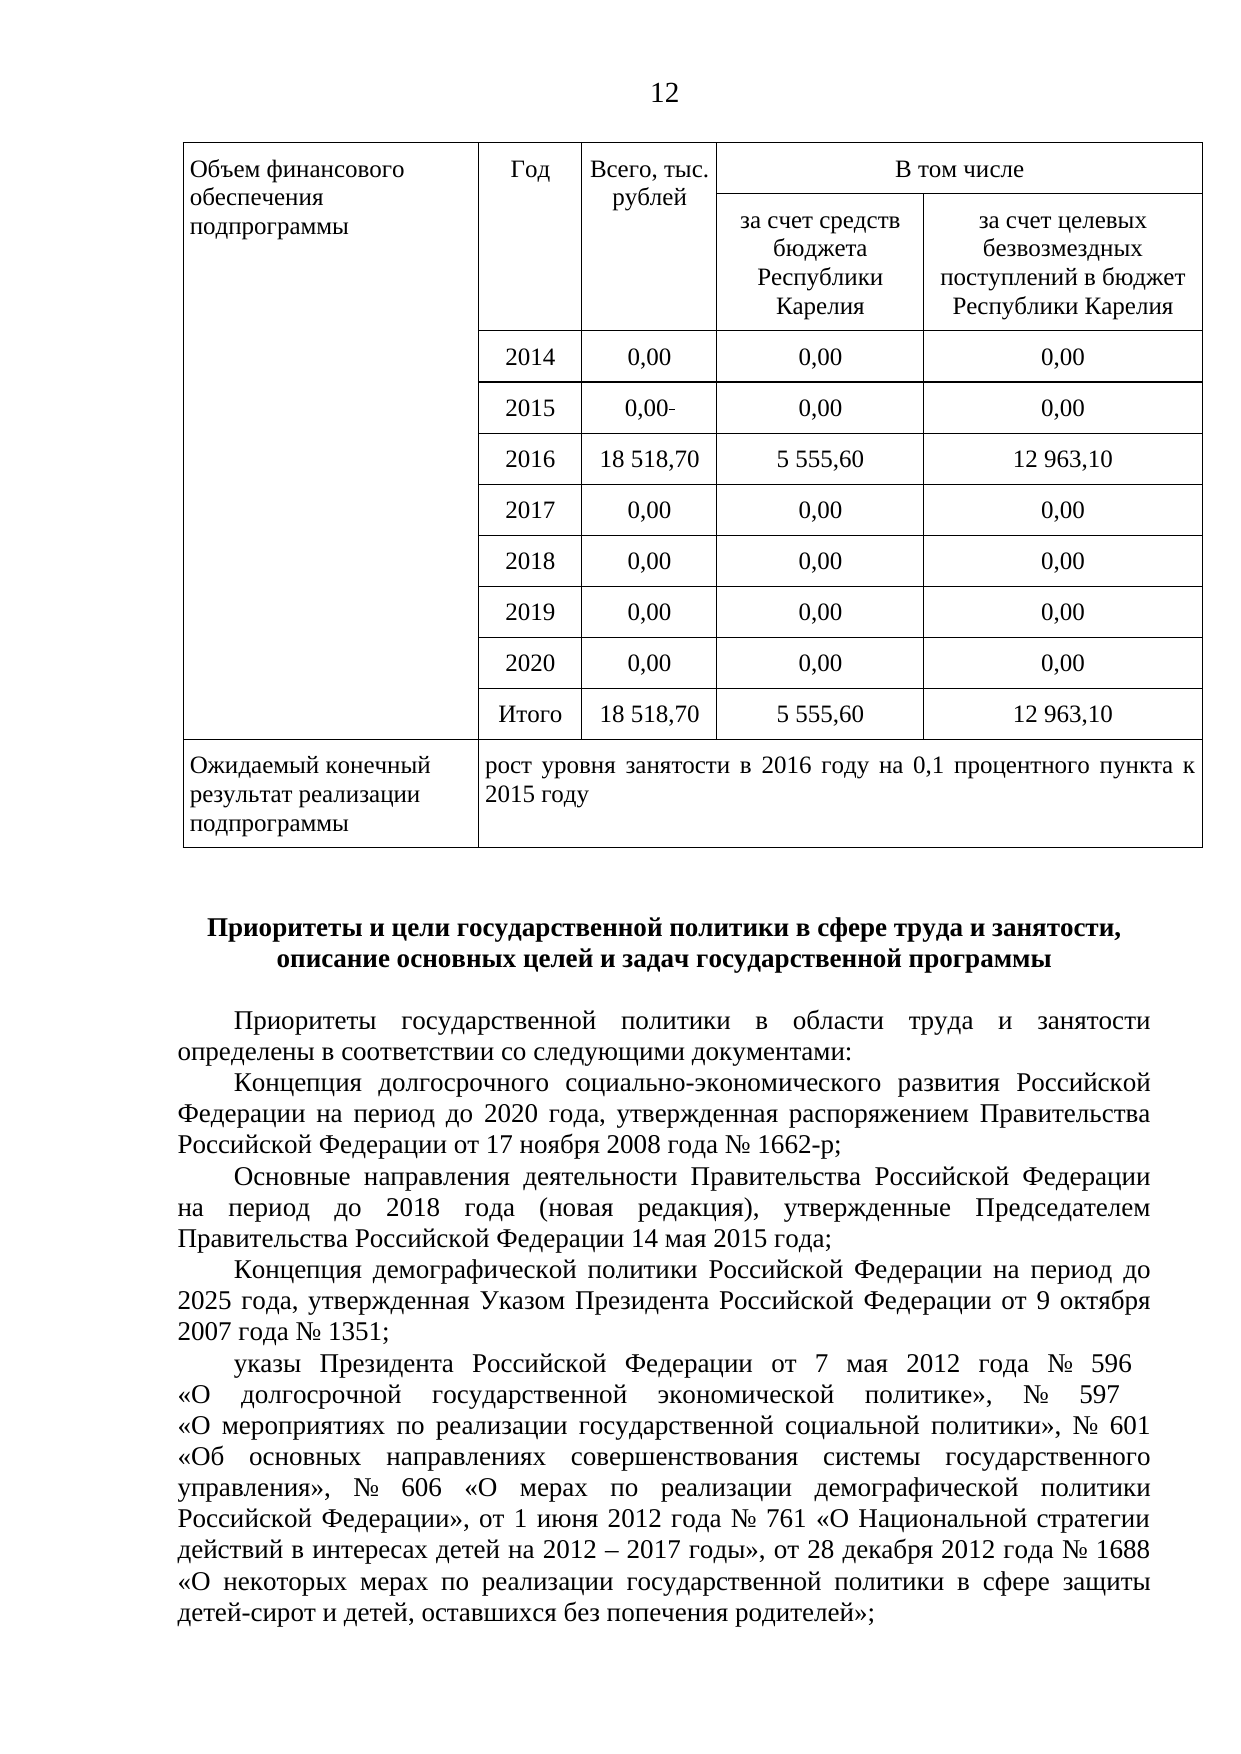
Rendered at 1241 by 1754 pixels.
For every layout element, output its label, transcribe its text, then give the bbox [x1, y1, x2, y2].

text указы Президента Российской Федерации от 7 мая 2012 года № 596 «О долгосрочной государственной экономической политике», № 597 «О мероприятиях по реализации государственной социальной политики», № 601 «Об основных направлениях совершенствования системы государственного управления», № 606 «О мерах по реализации демографической политики Российской Федерации», от 1 июня 2012 года № 761 «О Национальной стратегии действий в интересах детей на 2012 – 2017 годы», от 28 декабря 2012 года № 1688 «О некоторых мерах по реализации государственной политики в сфере защиты детей-сирот и детей, оставшихся без попечения родителей»; [177, 1347, 1152, 1627]
table_cell 5 555,60 [717, 689, 923, 739]
table_cell 0,00 [582, 536, 716, 586]
table_cell рост уровня занятости в 2016 году на 0,1 процентного пункта к 2015 году [479, 740, 1202, 847]
table_cell 0,00 [717, 331, 923, 381]
table_cell 0,00 [924, 383, 1202, 432]
text Основные направления деятельности Правительства Российской Федерации на период до 2018 года (новая редакция), утвержденные Председателем Правительства Российской Федерации 14 мая 2015 года; [177, 1160, 1152, 1253]
text Концепция демографической политики Российской Федерации на период до 2025 года, утвержденная Указом Президента Российской Федерации от 9 октября 2007 года № 1351; [177, 1253, 1152, 1347]
table_header Всего, тыс. рублей [582, 143, 716, 330]
table_cell 0,00 [717, 485, 923, 534]
table_cell Итого [479, 689, 581, 739]
table_cell 5 555,60 [717, 434, 923, 483]
table_cell 0,00 [717, 587, 923, 637]
table_cell 0,00 [717, 536, 923, 586]
table_cell 2019 [479, 587, 581, 637]
table_cell 0,00 [582, 638, 716, 688]
table_cell 0,00 [582, 331, 716, 381]
table_cell 0,00 [582, 587, 716, 637]
table_cell 0,00 [717, 383, 923, 432]
table_cell за счет целевых безвозмездных поступлений в бюджет Республики Карелия [924, 194, 1202, 330]
table_cell 2018 [479, 536, 581, 586]
table_cell 2016 [479, 434, 581, 483]
table_cell 0,00 [582, 383, 716, 432]
table_cell 18 518,70 [582, 434, 716, 483]
table_cell 2020 [479, 638, 581, 688]
table_cell 12 963,10 [924, 689, 1202, 739]
table_cell 2017 [479, 485, 581, 534]
table_cell 0,00 [924, 587, 1202, 637]
table_header Объем финансового обеспечения подпрограммы [184, 143, 478, 739]
table_header Год [479, 143, 581, 330]
table_cell 12 963,10 [924, 434, 1202, 483]
table_cell 2015 [479, 383, 581, 432]
table_cell 0,00 [924, 536, 1202, 586]
text Концепция долгосрочного социально-экономического развития Российской Федерации на период до 2020 года, утвержденная распоряжением Правительства Российской Федерации от 17 ноября 2008 года № 1662-р; [177, 1066, 1152, 1160]
table_header В том числе [717, 143, 1202, 193]
table_cell Ожидаемый конечный результат реализации подпрограммы [184, 740, 478, 847]
table_cell 0,00 [924, 331, 1202, 381]
table_cell 2014 [479, 331, 581, 381]
text Приоритеты государственной политики в области труда и занятости определены в соответствии со следующими документами: [177, 1004, 1152, 1066]
table_cell 0,00 [717, 638, 923, 688]
text Приоритеты и цели государственной политики в сфере труда и занятости, описание основных целей и задач государственной программы [177, 911, 1152, 973]
table_cell 0,00 [924, 638, 1202, 688]
table_cell за счет средств бюджета Республики Карелия [717, 194, 923, 330]
table_cell 18 518,70 [582, 689, 716, 739]
table_cell 0,00 [582, 485, 716, 534]
table_cell 0,00 [924, 485, 1202, 534]
